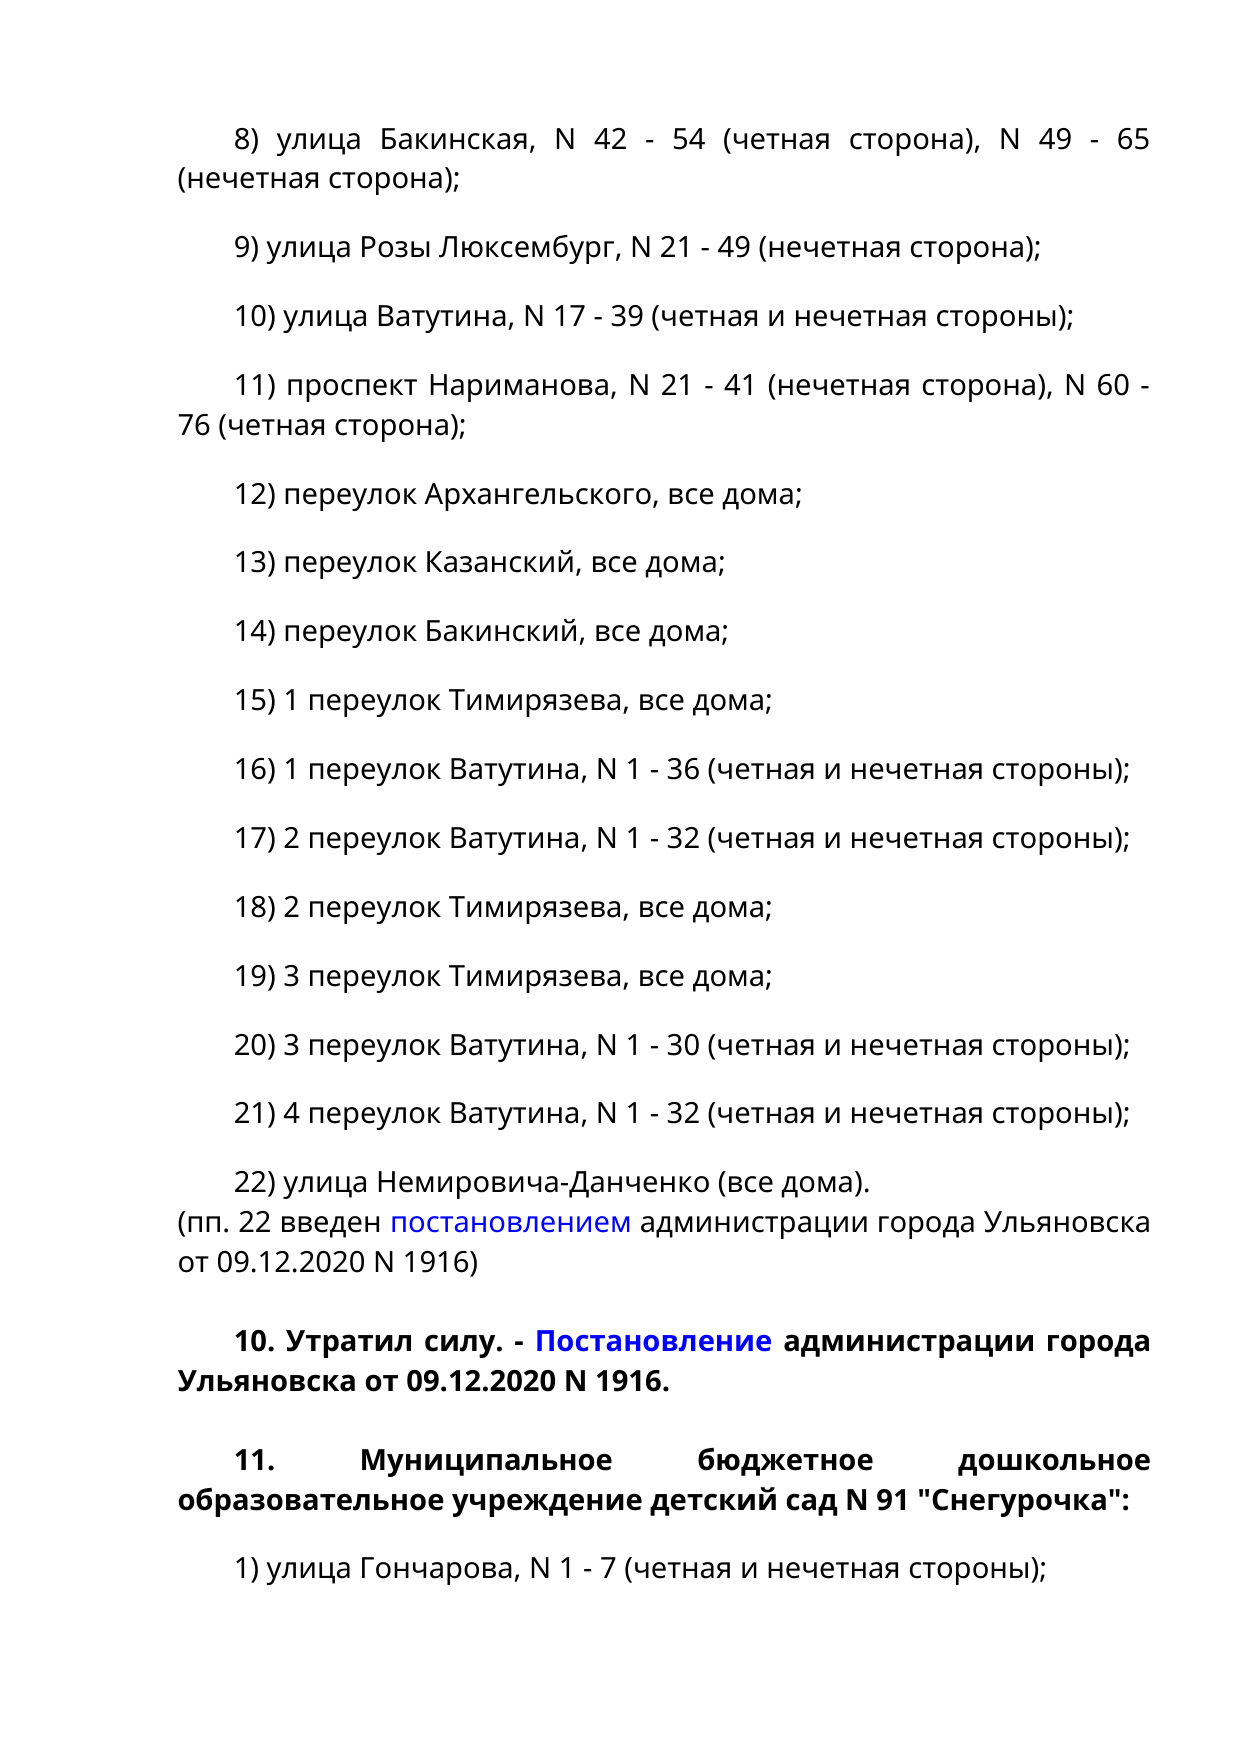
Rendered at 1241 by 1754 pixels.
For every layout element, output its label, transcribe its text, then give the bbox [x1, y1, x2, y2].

text 17) 2 переулок Ватутина, N 1 - 32 (четная и нечетная стороны); [177, 817, 1152, 857]
text (пп. 22 введен постановлением администрации города Ульяновска от 09.12.2020 N 1916) [177, 1201, 1152, 1281]
text 22) улица Немировича-Данченко (все дома). [177, 1161, 1152, 1201]
text 9) улица Розы Люксембург, N 21 - 49 (нечетная сторона); [177, 227, 1152, 266]
text 14) переулок Бакинский, все дома; [177, 611, 1152, 650]
text 12) переулок Архангельского, все дома; [177, 473, 1152, 513]
text 13) переулок Казанский, все дома; [177, 542, 1152, 581]
text 20) 3 переулок Ватутина, N 1 - 30 (четная и нечетная стороны); [177, 1024, 1152, 1063]
text 10) улица Ватутина, N 17 - 39 (четная и нечетная стороны); [177, 296, 1152, 335]
title 10. Утратил силу. - Постановление администрации города Ульяновска от 09.12.2020 N 1916. [177, 1320, 1152, 1399]
text 11) проспект Нариманова, N 21 - 41 (нечетная сторона), N 60 - 76 (четная сторона); [177, 364, 1152, 444]
text 21) 4 переулок Ватутина, N 1 - 32 (четная и нечетная стороны); [177, 1093, 1152, 1132]
text 16) 1 переулок Ватутина, N 1 - 36 (четная и нечетная стороны); [177, 748, 1152, 788]
text 15) 1 переулок Тимирязева, все дома; [177, 679, 1152, 719]
text 8) улица Бакинская, N 42 - 54 (четная сторона), N 49 - 65 (нечетная сторона); [177, 118, 1152, 197]
title 11. Муниципальное бюджетное дошкольное образовательное учреждение детский сад N 91 "Снегурочка": [177, 1439, 1152, 1519]
text 18) 2 переулок Тимирязева, все дома; [177, 886, 1152, 926]
text 19) 3 переулок Тимирязева, все дома; [177, 955, 1152, 994]
text 1) улица Гончарова, N 1 - 7 (четная и нечетная стороны); [177, 1548, 1152, 1587]
